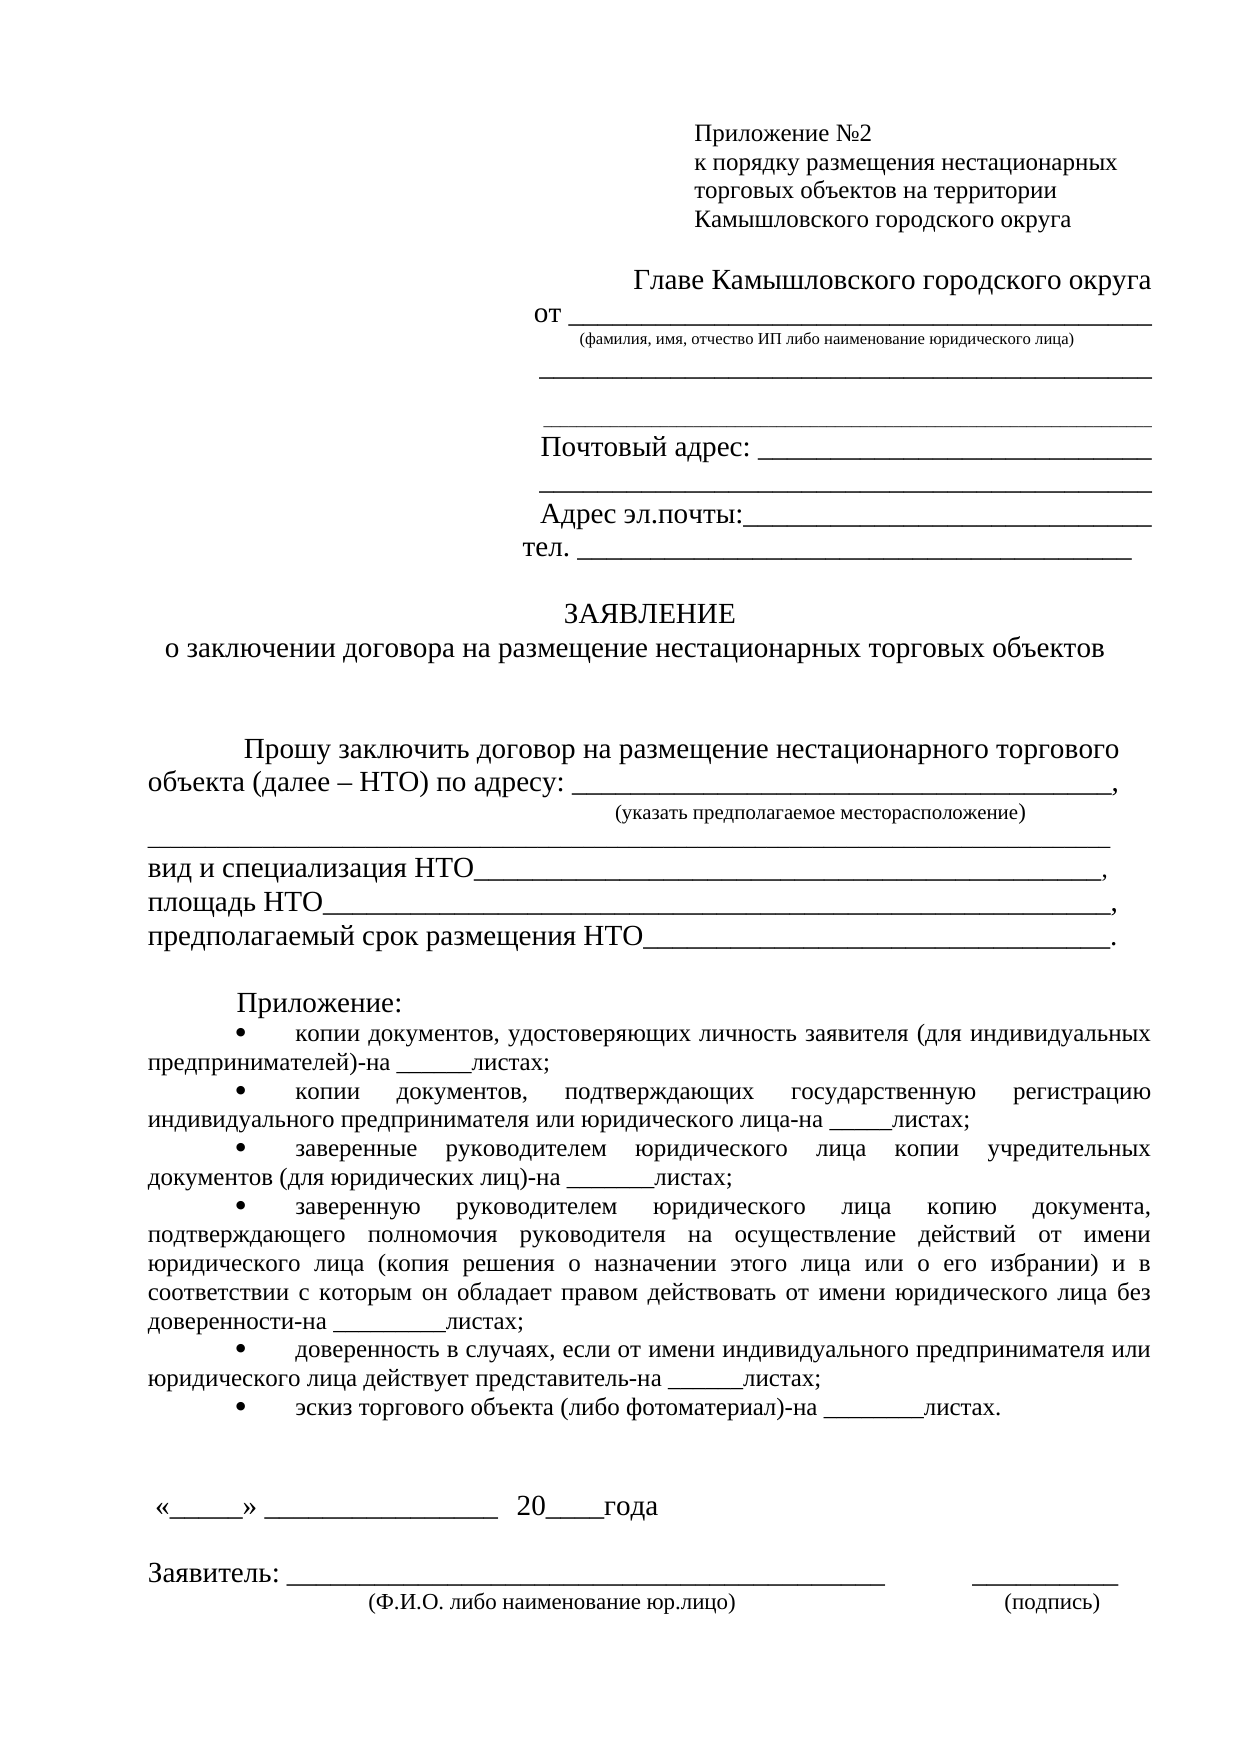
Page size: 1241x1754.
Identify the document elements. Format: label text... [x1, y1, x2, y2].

list копии документов, подтверждающих государственную регистрацию индивидуального предпринимателя или юридического лица-на _____листах; [148, 1076, 1152, 1133]
text торговых объектов на территории [148, 176, 1152, 204]
list копии документов, удостоверяющих личность заявителя (для индивидуальных предпринимателей)-на ______листах; [148, 1018, 1152, 1076]
text Почтовый адрес: ___________________________ [502, 429, 1152, 462]
text к порядку размещения нестационарных [148, 147, 1152, 176]
text ____________________________________________________________________________________ [148, 824, 1152, 851]
text Камышловского городского округа [148, 204, 1152, 233]
list эскиз торгового объекта (либо фотоматериал)-на ________листах. [148, 1392, 1152, 1421]
text __________________________________________ [502, 348, 1152, 382]
list заверенные руководителем юридического лица копии учредительных документов (для юридических лиц)-на _______листах; [148, 1133, 1152, 1191]
text тел. ______________________________________ [502, 529, 1152, 563]
text от ________________________________________ [502, 295, 1152, 329]
text предполагаемый срок размещения НТО________________________________. [148, 918, 1152, 951]
text ЗАЯВЛЕНИЕ [148, 597, 1152, 630]
text «_____» ________________ 20____года [148, 1488, 1152, 1521]
text площадь НТО______________________________________________________, [148, 884, 1152, 918]
text __________________________________________ [502, 462, 1152, 496]
text (указать предполагаемое месторасположение) [443, 798, 1152, 824]
text Приложение: [148, 985, 1152, 1018]
text Адрес эл.почты:____________________________ [502, 496, 1152, 529]
text о заключении договора на размещение нестационарных торговых объектов [148, 630, 1152, 664]
text Главе Камышловского городского округа [502, 262, 1152, 295]
text (Ф.И.О. либо наименование юр.лицо) (подпись) [148, 1588, 1152, 1615]
text Прошу заключить договор на размещение нестационарного торгового объекта (далее – НТО) по адресу: _____________________________________, [148, 731, 1152, 798]
text вид и специализация НТО___________________________________________, [148, 851, 1152, 884]
text Приложение №2 [148, 118, 1152, 147]
list заверенную руководителем юридического лица копию документа, подтверждающего полномочия руководителя на осуществление действий от имени юридического лица (копия решения о назначении этого лица или о его избрании) и в соответствии с которым он обладает правом действовать от имени юридического лица без доверенности-на _________листах; [148, 1191, 1152, 1334]
text Заявитель: _________________________________________ __________ [148, 1555, 1152, 1588]
list доверенность в случаях, если от имени индивидуального предпринимателя или юридического лица действует представитель-на ______листах; [148, 1334, 1152, 1392]
text (фамилия, имя, отчество ИП либо наименование юридического лица) [502, 329, 1152, 348]
text _________________________________________________________________________ [502, 410, 1152, 429]
